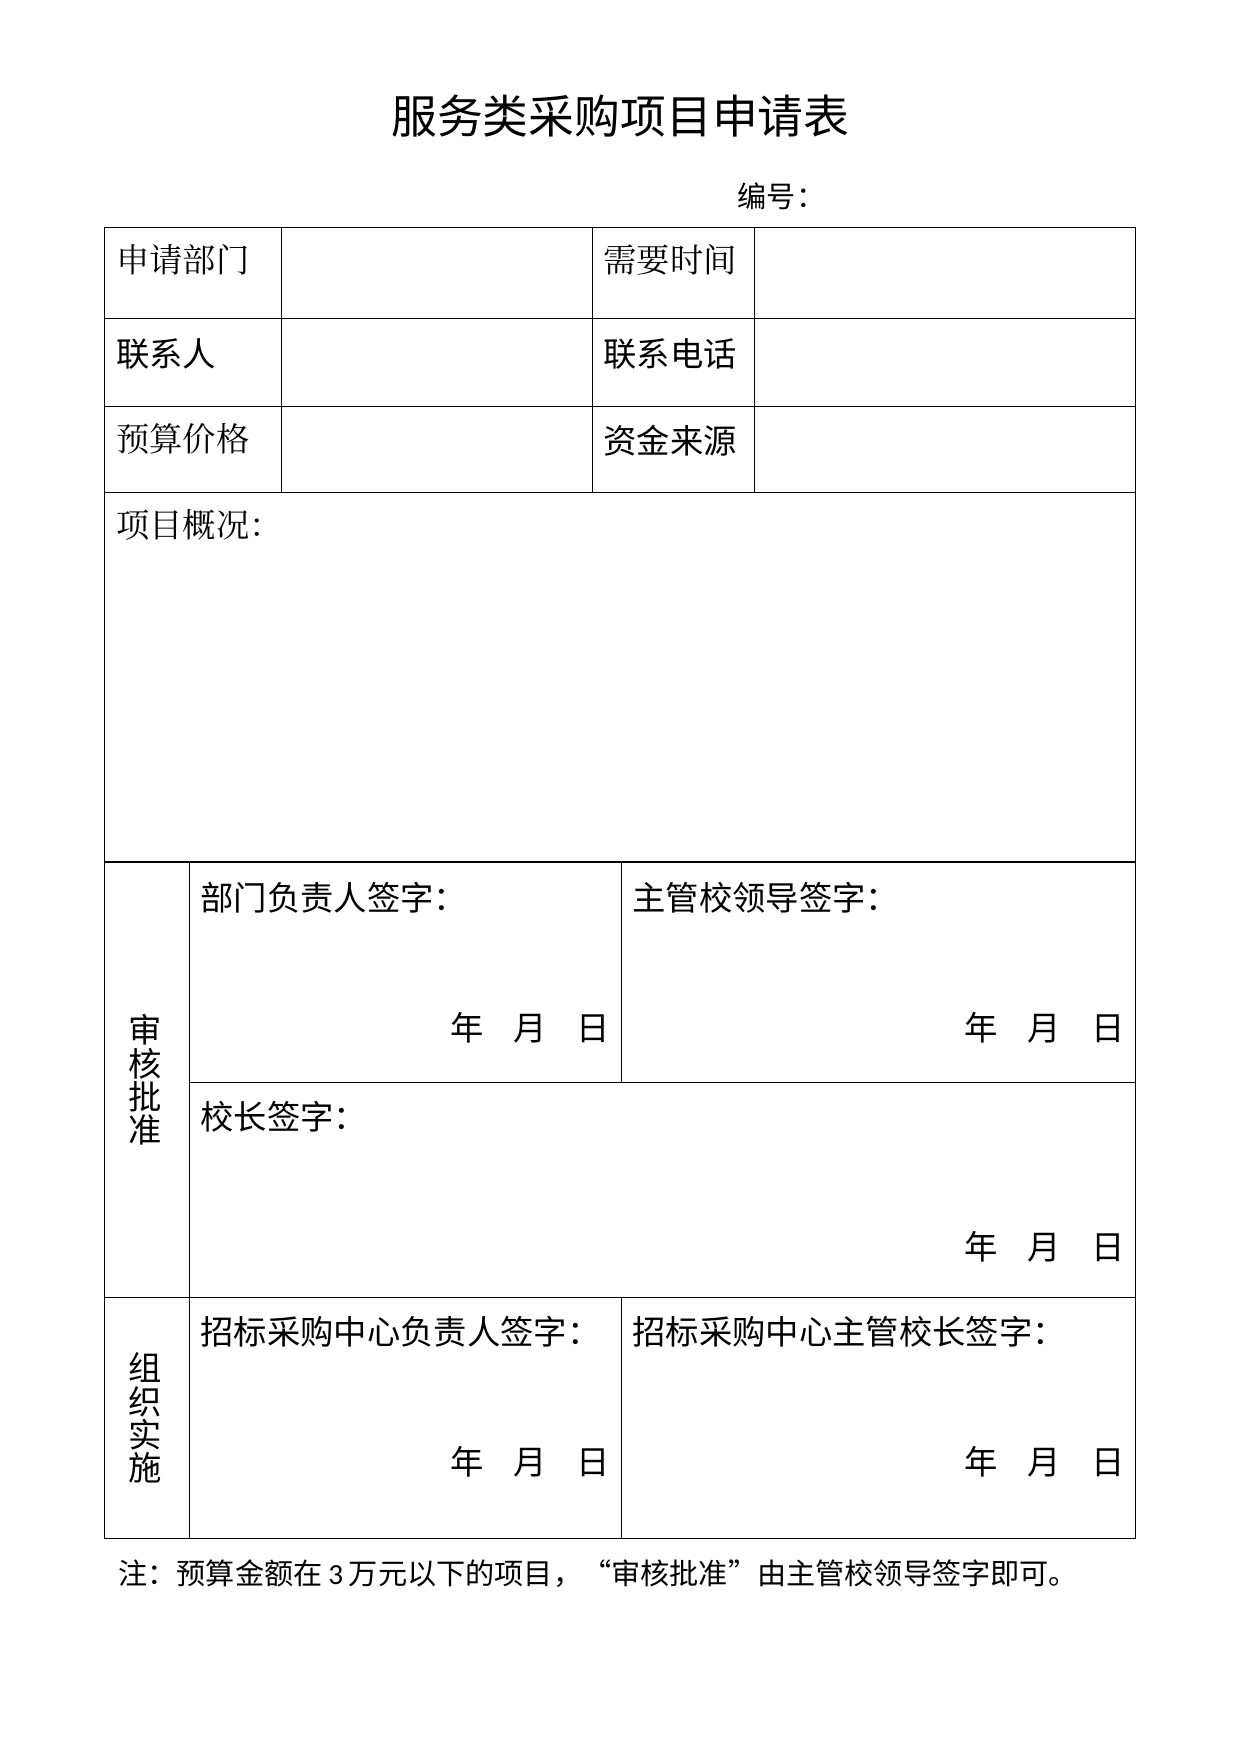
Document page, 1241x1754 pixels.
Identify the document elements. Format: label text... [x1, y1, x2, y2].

table_cell 招标采购中心主管校长签字： 年 月 日 [622, 1298, 1135, 1538]
table_cell 校长签字： 年 月 日 [190, 1083, 1135, 1297]
table_header 主管校领导签字： 年 月 日 [622, 863, 1135, 1082]
table_header 申请部门 [105, 228, 281, 318]
table_cell [282, 319, 592, 406]
table_cell 组织实施 [105, 1298, 189, 1538]
table_cell [282, 407, 592, 492]
table_header 需要时间 [593, 228, 754, 318]
table_cell [755, 407, 1135, 492]
table_cell 招标采购中心负责人签字： 年 月 日 [190, 1298, 621, 1538]
table_cell [755, 319, 1135, 406]
table_cell 项目概况： [105, 493, 1135, 861]
table_cell 预算价格 [105, 407, 281, 492]
table_cell 联系人 [105, 319, 281, 406]
text 注：预算金额在3万元以下的项目，“审核批准”由主管校领导签字即可。 [118, 1539, 1122, 1604]
table_header [755, 228, 1135, 318]
table_cell 资金来源 [593, 407, 754, 492]
table_header 部门负责人签字： 年 月 日 [190, 863, 621, 1082]
table_header [282, 228, 592, 318]
table_cell 联系电话 [593, 319, 754, 406]
text 编号： [118, 162, 1122, 227]
table_header 审核批准 [105, 863, 189, 1297]
text 服务类采购项目申请表 [118, 64, 1122, 162]
